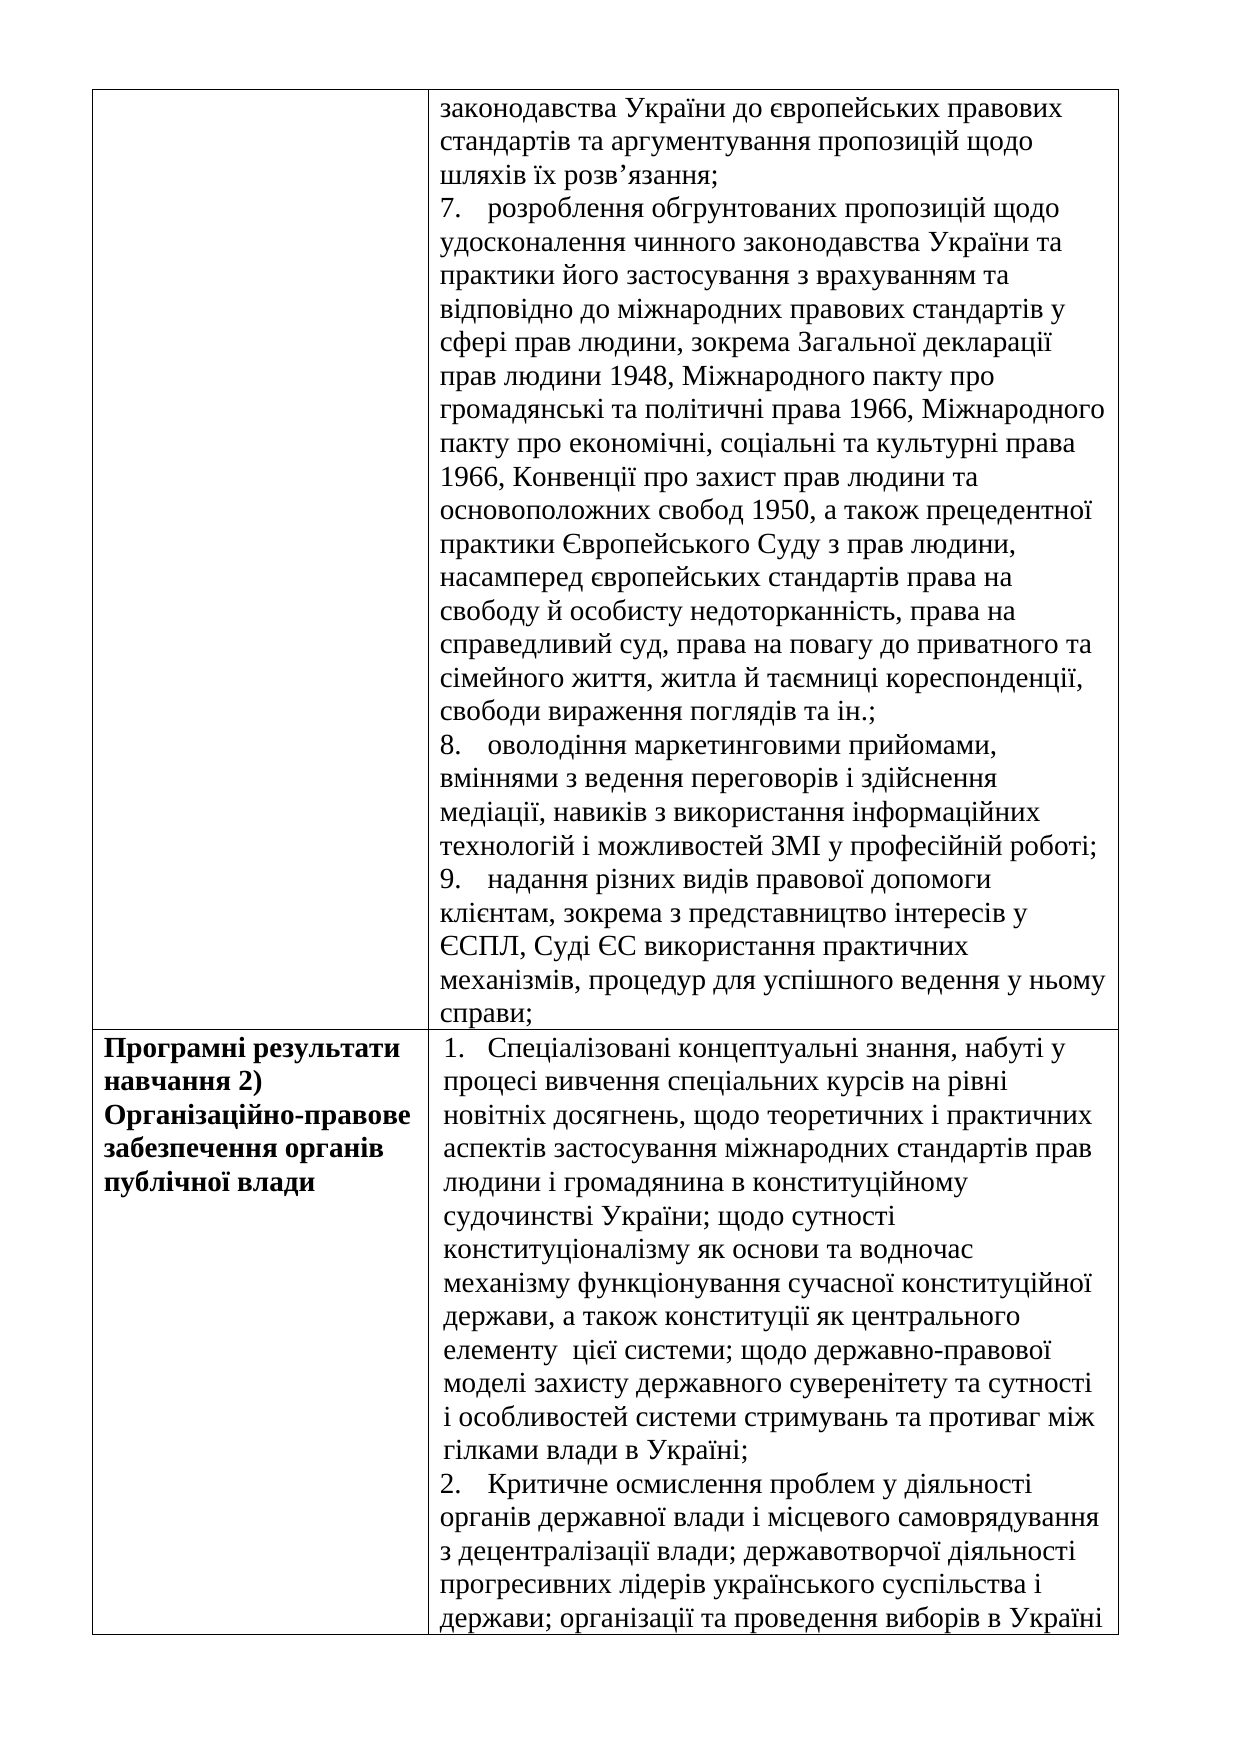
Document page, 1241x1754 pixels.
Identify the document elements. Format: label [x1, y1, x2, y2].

table_cell [93, 90, 428, 1029]
table_cell [429, 1030, 1118, 1634]
table_cell [429, 90, 1118, 1029]
table_cell [93, 1030, 428, 1634]
